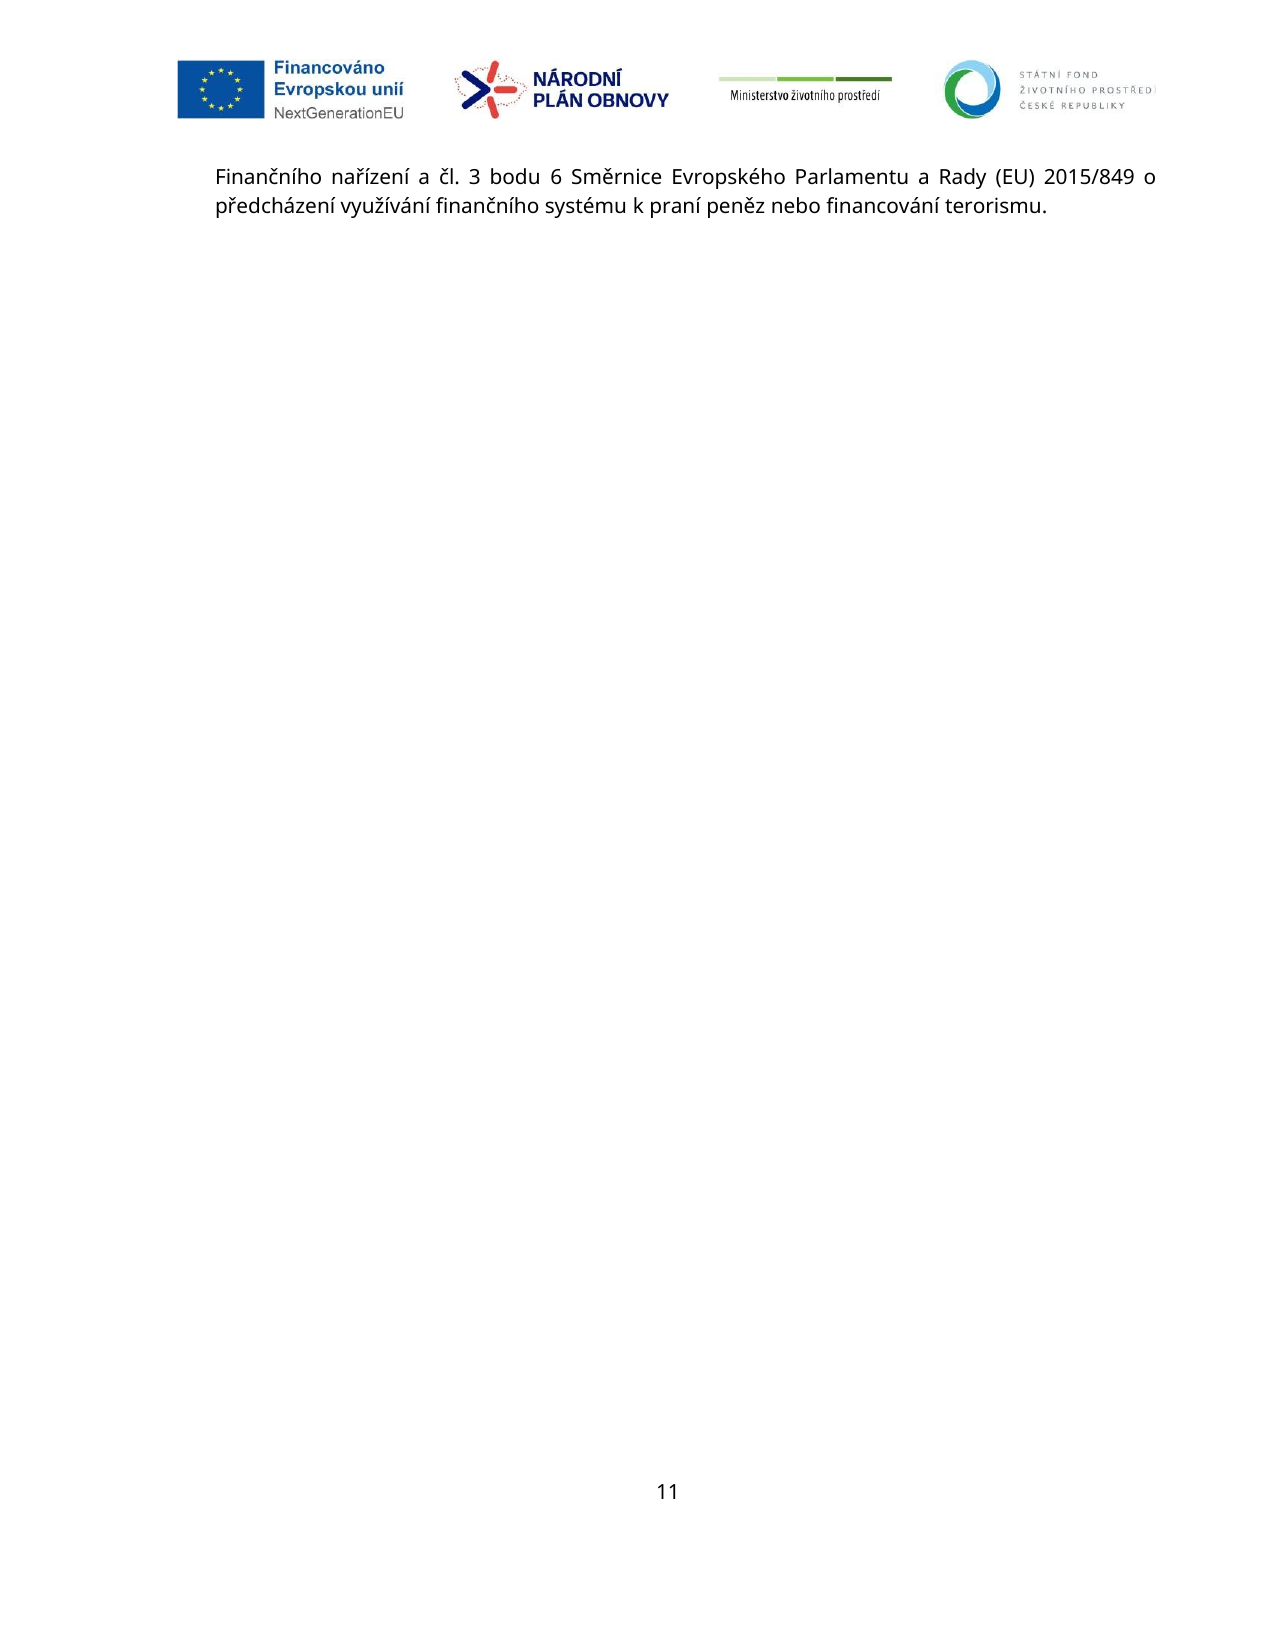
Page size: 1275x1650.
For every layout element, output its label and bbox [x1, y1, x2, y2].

list [177, 162, 1157, 219]
picture [177, 59, 1156, 119]
